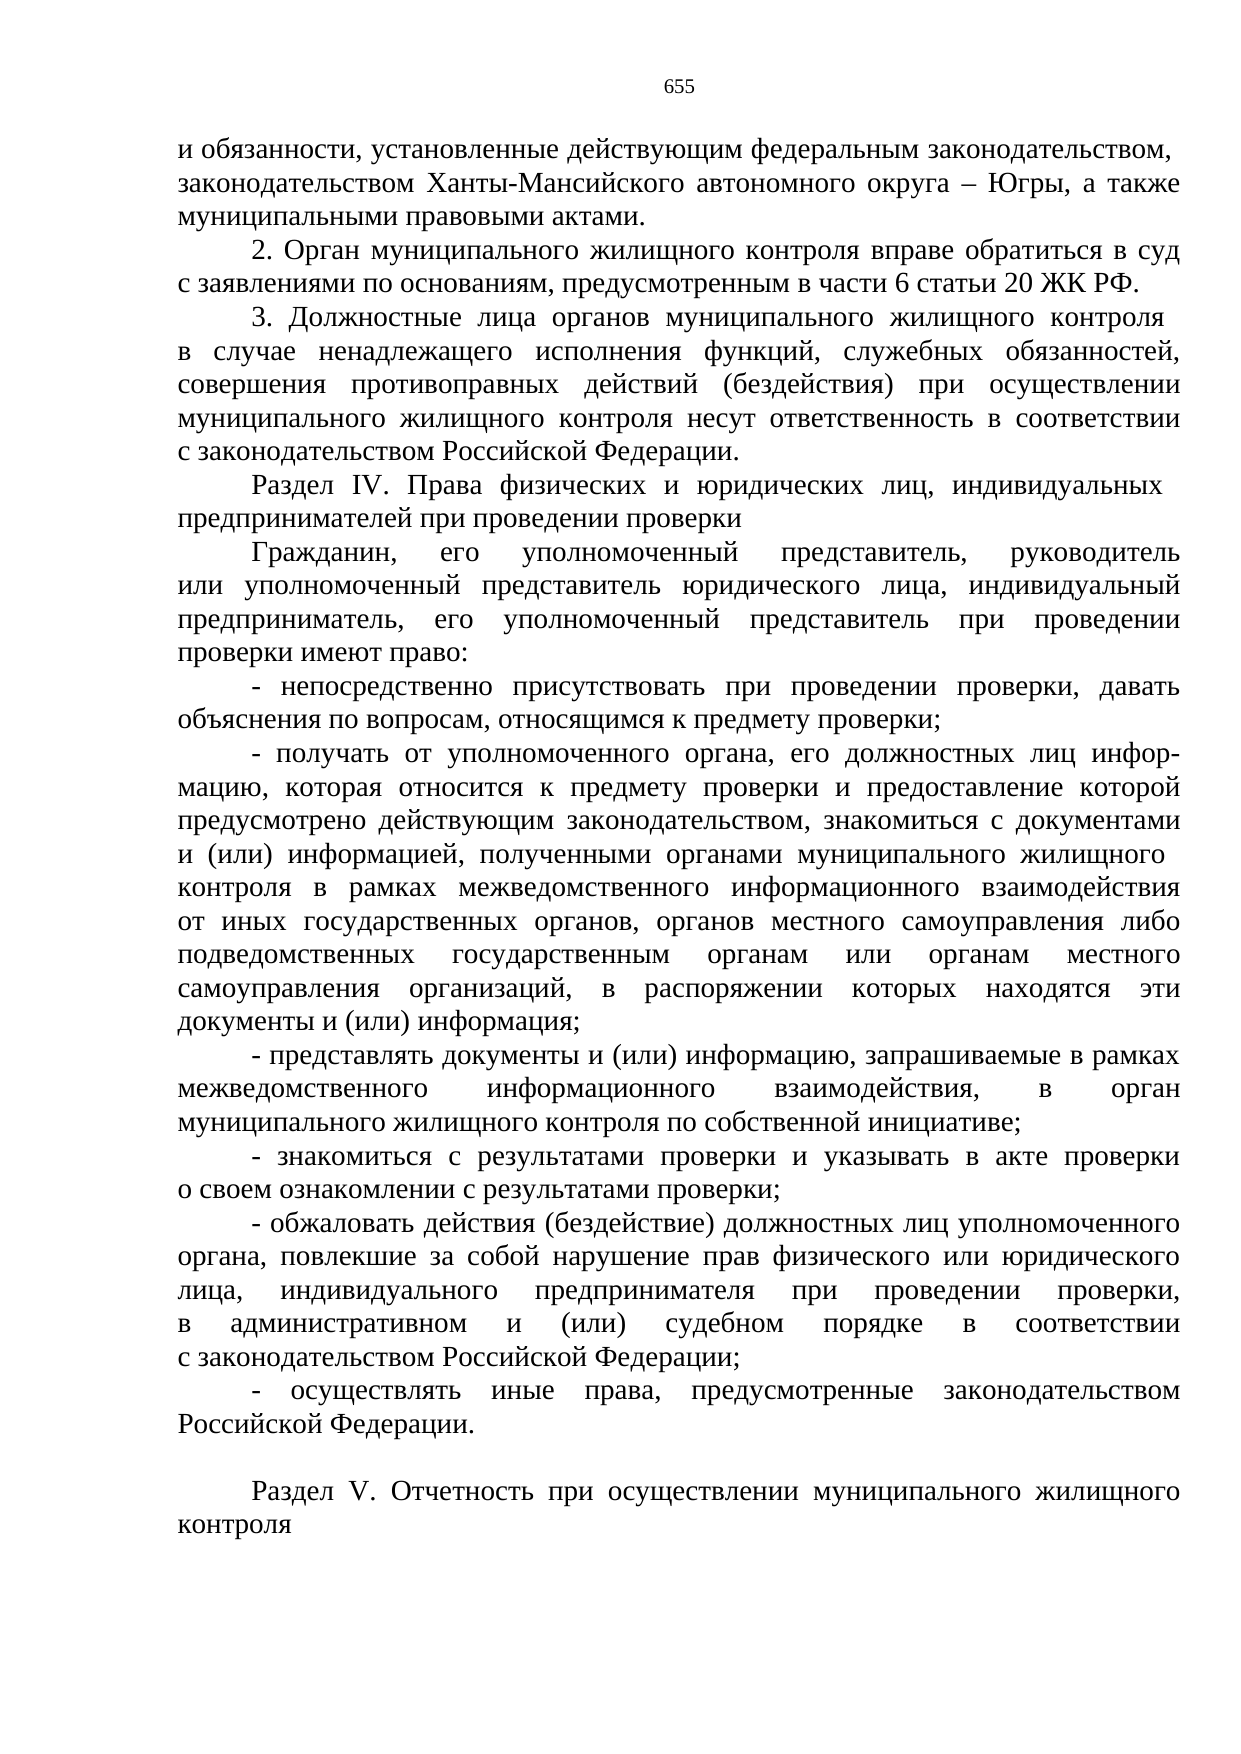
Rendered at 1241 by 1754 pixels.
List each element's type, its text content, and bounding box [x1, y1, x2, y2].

text 3. Должностные лица органов муниципального жилищного контроля в случае ненадлежащего исполнения функций, служебных обязанностей, совершения противоправных действий (бездействия) при осуществлении муниципального жилищного контроля несут ответственность в соответствии с законодательством Российской Федерации. [177, 299, 1181, 467]
text 2. Орган муниципального жилищного контроля вправе обратиться в суд с заявлениями по основаниям, предусмотренным в части 6 статьи 20 ЖК РФ. [177, 232, 1181, 299]
text - представлять документы и (или) информацию, запрашиваемые в рамках межведомственного информационного взаимодействия, в орган муниципального жилищного контроля по собственной инициативе; [177, 1037, 1181, 1138]
text - получать от уполномоченного органа, его должностных лиц инфор- мацию, которая относится к предмету проверки и предоставление которой предусмотрено действующим законодательством, знакомиться с документами и (или) информацией, полученными органами муниципального жилищного контроля в рамках межведомственного информационного взаимодействия от иных государственных органов, органов местного самоуправления либо подведомственных государственным органам или органам местного самоуправления организаций, в распоряжении которых находятся эти документы и (или) информация; [177, 735, 1181, 1037]
text - осуществлять иные права, предусмотренные законодательством Российской Федерации. [177, 1372, 1181, 1439]
subtitle Раздел IV. Права физических и юридических лиц, индивидуальных предпринимателей при проведении проверки [177, 467, 1181, 534]
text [177, 131, 1181, 232]
text - знакомиться с результатами проверки и указывать в акте проверки о своем ознакомлении с результатами проверки; [177, 1138, 1181, 1205]
subtitle Раздел V. Отчетность при осуществлении муниципального жилищного контроля [177, 1473, 1181, 1540]
text Гражданин, его уполномоченный представитель, руководитель или уполномоченный представитель юридического лица, индивидуальный предприниматель, его уполномоченный представитель при проведении проверки имеют право: [177, 534, 1181, 668]
text - обжаловать действия (бездействие) должностных лиц уполномоченного органа, повлекшие за собой нарушение прав физического или юридического лица, индивидуального предпринимателя при проведении проверки, в административном и (или) судебном порядке в соответствии с законодательством Российской Федерации; [177, 1205, 1181, 1372]
text - непосредственно присутствовать при проведении проверки, давать объяснения по вопросам, относящимся к предмету проверки; [177, 668, 1181, 735]
